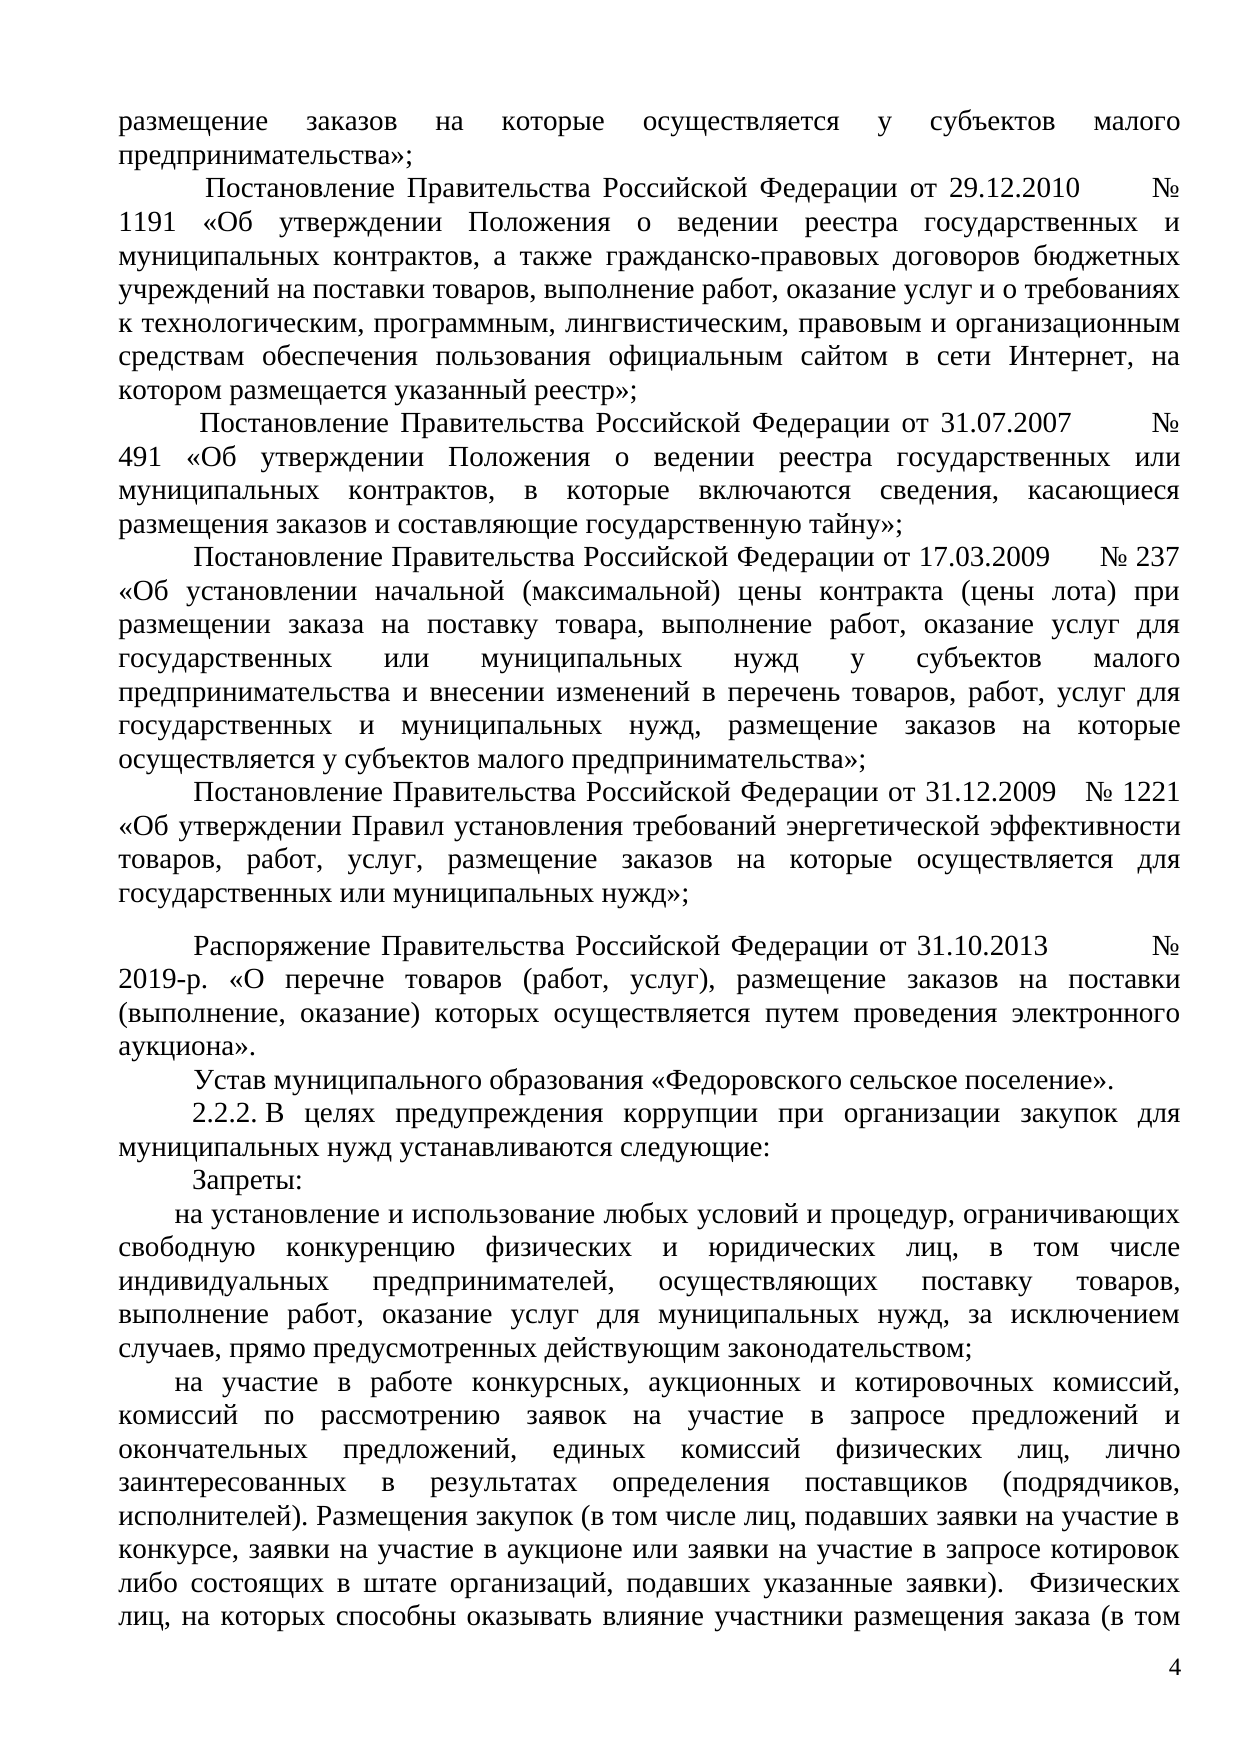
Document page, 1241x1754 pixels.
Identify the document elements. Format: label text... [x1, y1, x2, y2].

text Постановление Правительства Российской Федерации от 31.12.2009 № 1221 «Об утверждении Правил установления требований энергетической эффективности товаров, работ, услуг, размещение заказов на которые осуществляется для государственных или муниципальных нужд»; [118, 774, 1181, 908]
title Распоряжение Правительства Российской Федерации от 31.10.2013 № 2019-р. «О перечне товаров (работ, услуг), размещение заказов на поставки (выполнение, оказание) которых осуществляется путем проведения электронного аукциона». [118, 928, 1181, 1062]
text Постановление Правительства Российской Федерации от 29.12.2010 № 1191 «Об утверждении Положения о ведении реестра государственных и муниципальных контрактов, а также гражданско-правовых договоров бюджетных учреждений на поставки товаров, выполнение работ, оказание услуг и о требованиях к технологическим, программным, лингвистическим, правовым и организационным средствам обеспечения пользования официальным сайтом в сети Интернет, на котором размещается указанный реестр»; [118, 171, 1181, 405]
text Запреты: [118, 1162, 1181, 1196]
text 2.2.2. В целях предупреждения коррупции при организации закупок для муниципальных нужд устанавливаются следующие: [118, 1095, 1181, 1162]
title Устав муниципального образования «Федоровского сельское поселение». [118, 1062, 1181, 1095]
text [118, 1364, 1181, 1632]
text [118, 103, 1181, 171]
text Постановление Правительства Российской Федерации от 31.07.2007 № 491 «Об утверждении Положения о ведении реестра государственных или муниципальных контрактов, в которые включаются сведения, касающиеся размещения заказов и составляющие государственную тайну»; [118, 405, 1181, 539]
text Постановление Правительства Российской Федерации от 17.03.2009 № 237 «Об установлении начальной (максимальной) цены контракта (цены лота) при размещении заказа на поставку товара, выполнение работ, оказание услуг для государственных или муниципальных нужд у субъектов малого предпринимательства и внесении изменений в перечень товаров, работ, услуг для государственных и муниципальных нужд, размещение заказов на которые осуществляется у субъектов малого предпринимательства»; [118, 539, 1181, 774]
text на установление и использование любых условий и процедур, ограничивающих свободную конкуренцию физических и юридических лиц, в том числе индивидуальных предпринимателей, осуществляющих поставку товаров, выполнение работ, оказание услуг для муниципальных нужд, за исключением случаев, прямо предусмотренных действующим законодательством; [118, 1196, 1181, 1364]
